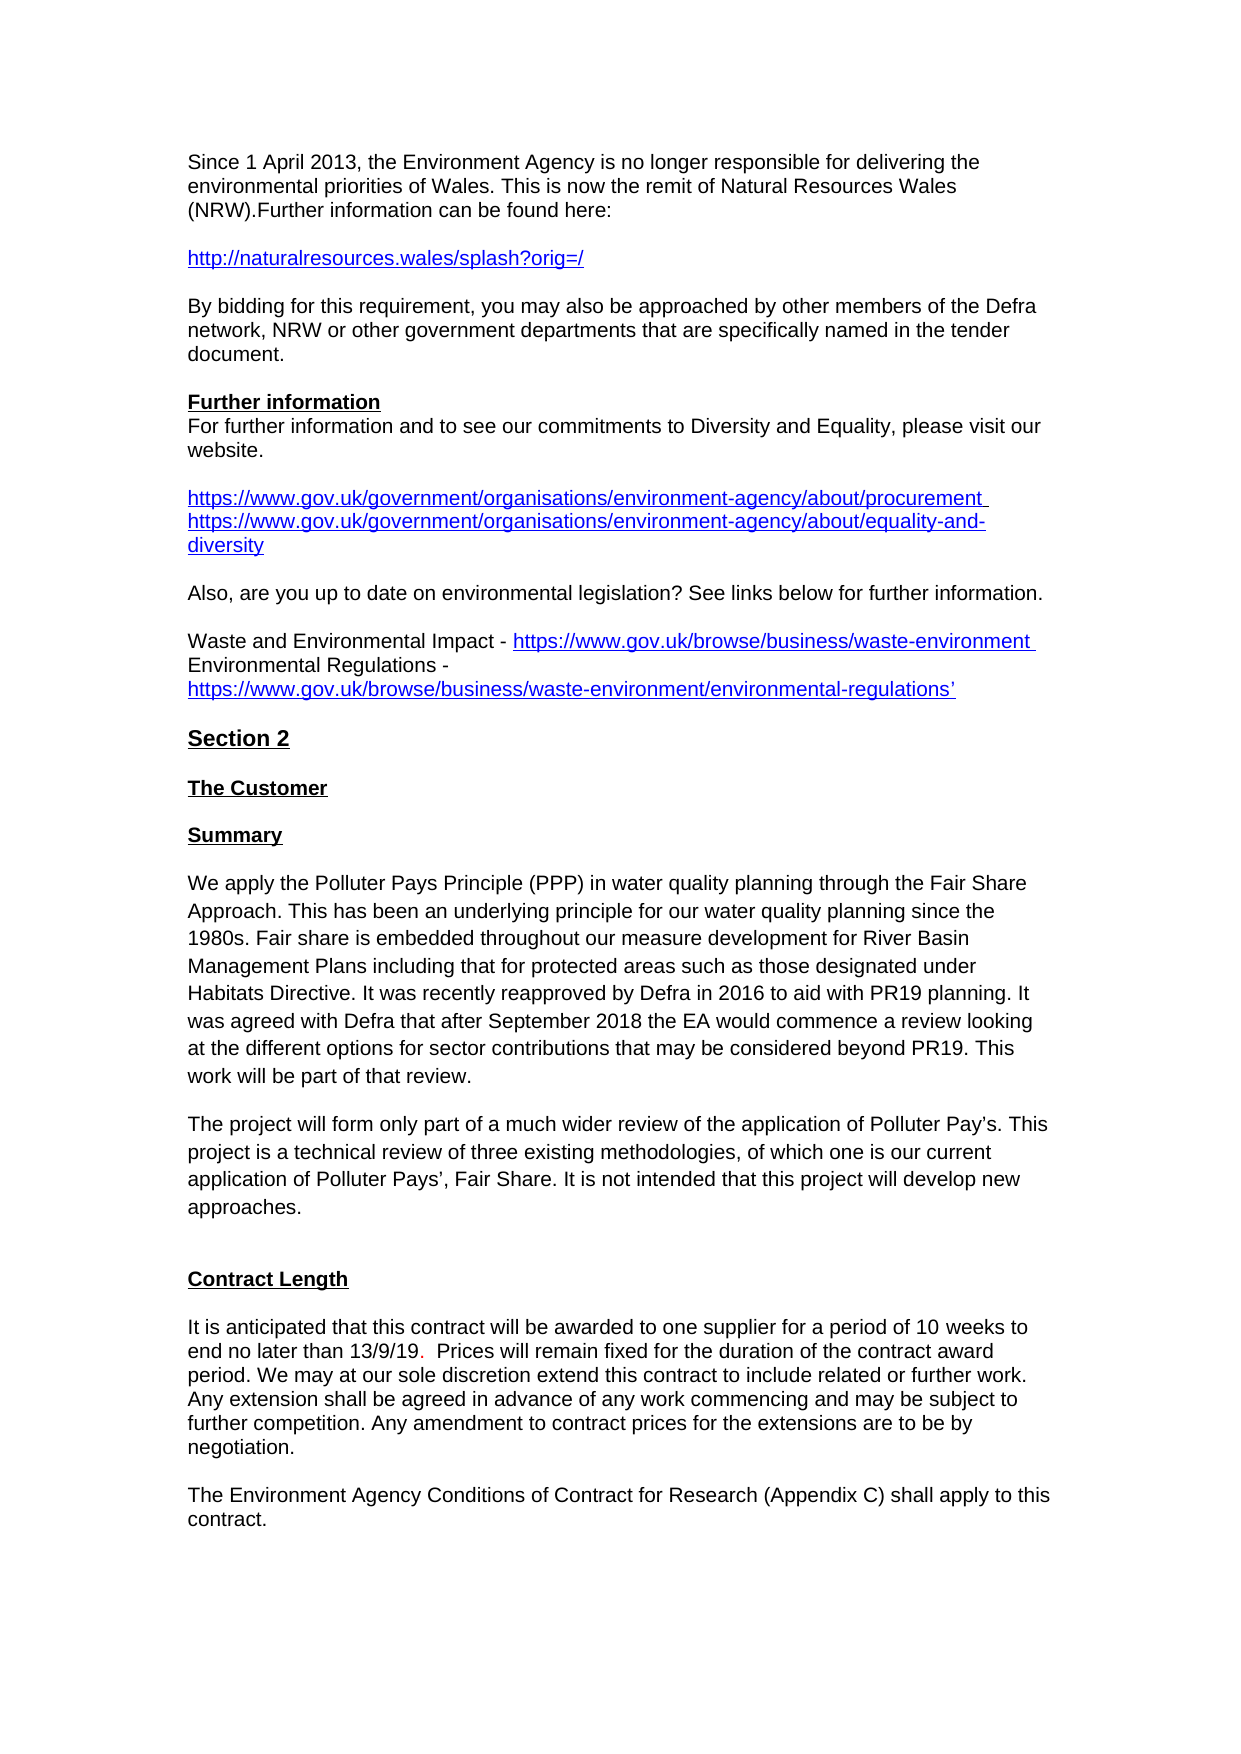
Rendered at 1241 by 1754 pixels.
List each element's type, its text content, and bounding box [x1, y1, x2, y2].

text Summary [187, 823, 1053, 847]
text The Customer [187, 775, 1053, 799]
text For further information and to see our commitments to Diversity and Equality, please visit our website. [187, 413, 1053, 461]
text https://www.gov.uk/government/organisations/environment-agency/about/procurement [187, 485, 1053, 509]
text The Environment Agency Conditions of Contract for Research (Appendix C) shall apply to this contract. [187, 1482, 1053, 1530]
text Section 2 [187, 725, 1053, 751]
text Also, are you up to date on environmental legislation? See links below for further information. [187, 581, 1053, 605]
text Waste and Environmental Impact - https://www.gov.uk/browse/business/waste-environment [187, 629, 1053, 653]
text Environmental Regulations - https://www.gov.uk/browse/business/waste-environment/environmental-regulations’ [187, 653, 1053, 701]
text Further information [187, 389, 1053, 413]
text The project will form only part of a much wider review of the application of Polluter Pay’s. This project is a technical review of three existing methodologies, of which one is our current application of Polluter Pays’, Fair Share. It is not intended that this project will develop new approaches. [187, 1112, 1053, 1218]
text We apply the Polluter Pays Principle (PPP) in water quality planning through the Fair Share Approach. This has been an underlying principle for our water quality planning since the 1980s. Fair share is embedded throughout our measure development for River Basin Management Plans including that for protected areas such as those designated under Habitats Directive. It was recently reapproved by Defra in 2016 to aid with PR19 planning. It was agreed with Defra that after September 2018 the EA would commence a review looking at the different options for sector contributions that may be considered beyond PR19. This work will be part of that review. [187, 871, 1053, 1088]
subtitle Contract Length [187, 1267, 1053, 1291]
text Since 1 April 2013, the Environment Agency is no longer responsible for delivering the environmental priorities of Wales. This is now the remit of Natural Resources Wales (NRW).Further information can be found here: [187, 150, 1053, 222]
text It is anticipated that this contract will be awarded to one supplier for a period of 10 weeks to end no later than 13/9/19. Prices will remain fixed for the duration of the contract award period. We may at our sole discretion extend this contract to include related or further work. Any extension shall be agreed in advance of any work commencing and may be subject to further competition. Any amendment to contract prices for the extensions are to be by negotiation. [187, 1315, 1053, 1458]
text http://naturalresources.wales/splash?orig=/ [187, 246, 1053, 270]
text By bidding for this requirement, you may also be approached by other members of the Defra network, NRW or other government departments that are specifically named in the tender document. [187, 294, 1053, 366]
text https://www.gov.uk/government/organisations/environment-agency/about/equality-and-diversity [187, 509, 1053, 557]
